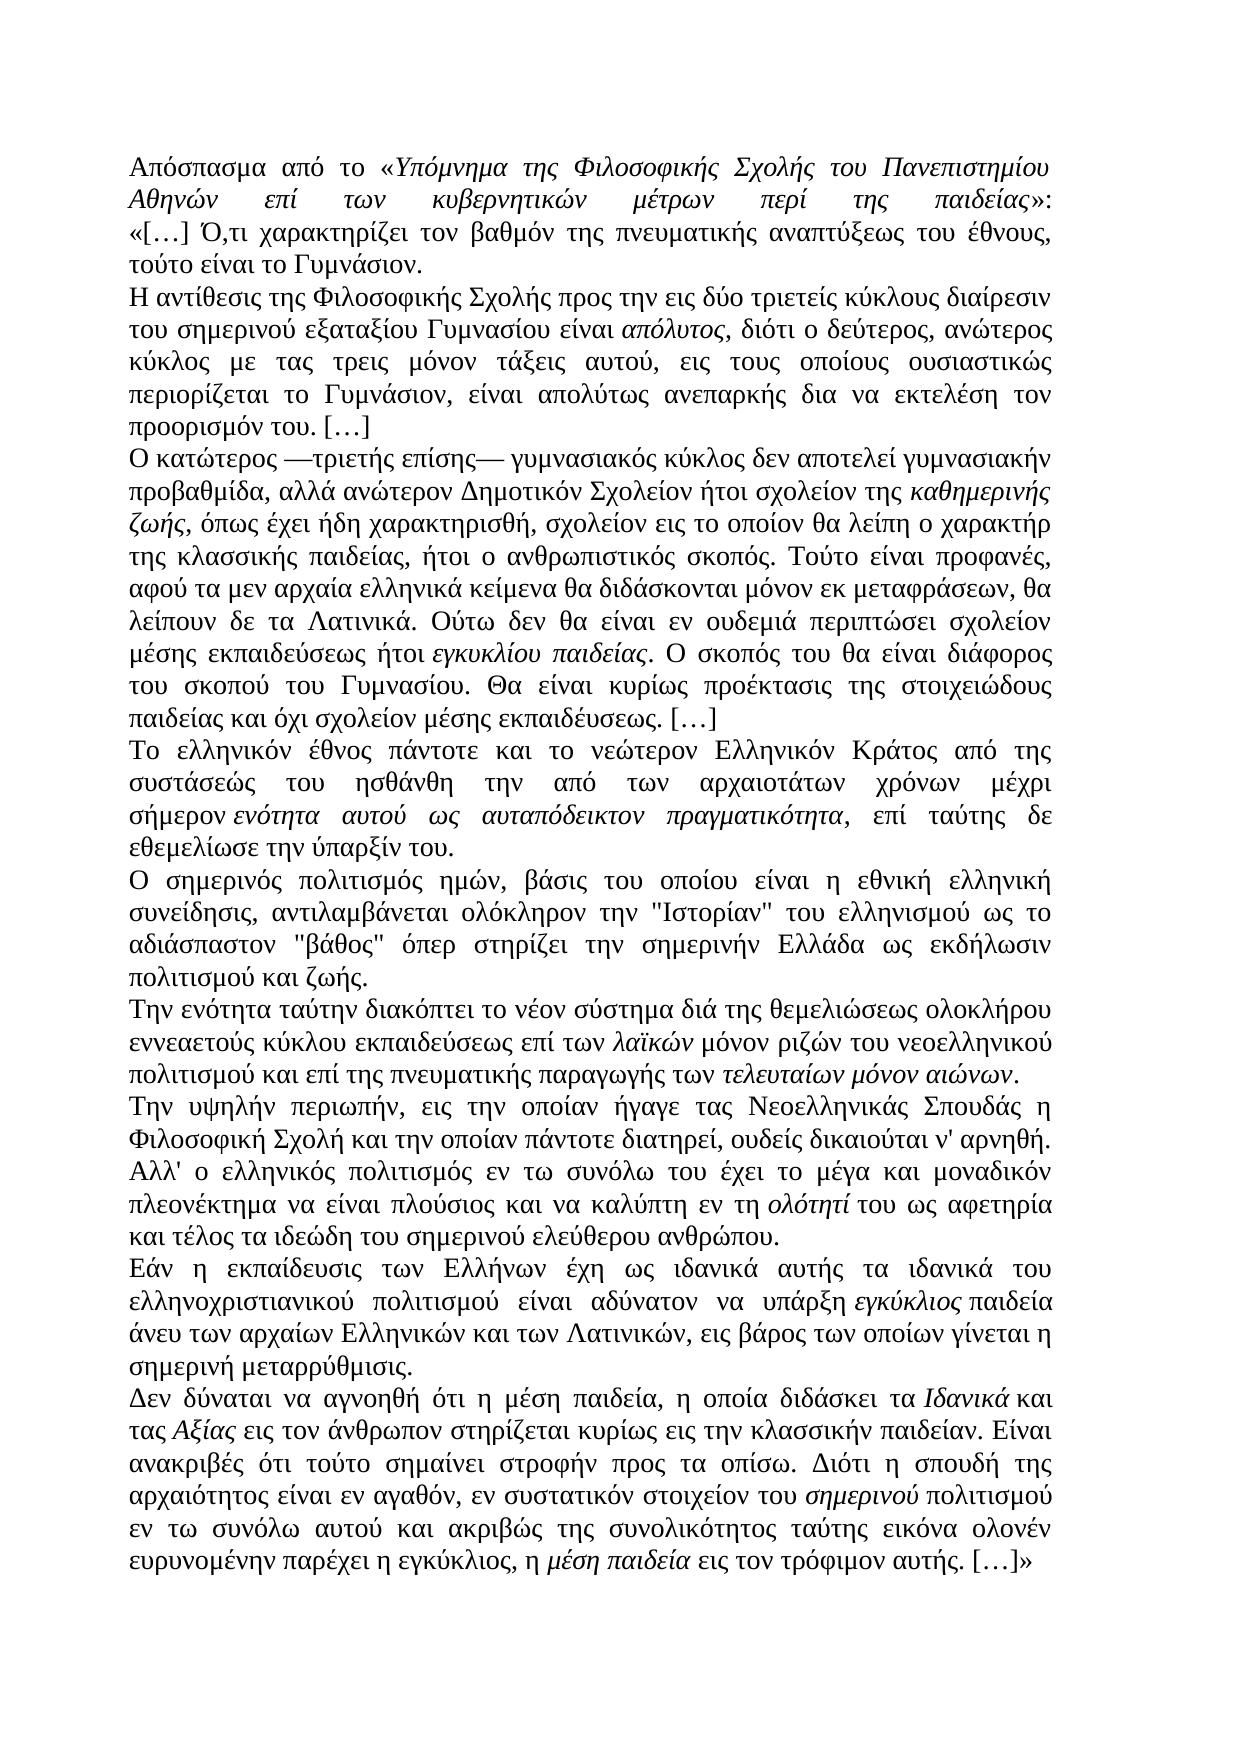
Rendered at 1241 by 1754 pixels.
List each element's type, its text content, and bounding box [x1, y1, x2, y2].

text Απόσπασμα από το «Υπόμνημα της Φιλοσοφικής Σχολής του Πανεπιστημίου Αθηνών επί των κυβερνητικών μέτρων περί της παιδείας»: «[…] Ό,τι χαρακτηρίζει τον βαθμόν της πνευματικής αναπτύξεως του έθνους, τούτο είναι το Γυμνάσιον. [128, 150, 1053, 279]
text Εάν η εκπαίδευσις των Ελλήνων έχη ως ιδανικά αυτής τα ιδανικά του ελληνοχριστιανικού πολιτισμού είναι αδύνατον να υπάρξη εγκύκλιος παιδεία άνευ των αρχαίων Ελληνικών και των Λατινικών, εις βάρος των οποίων γίνεται η σημερινή μεταρρύθμισις. [128, 1251, 1053, 1381]
text Την υψηλήν περιωπήν, εις την οποίαν ήγαγε τας Νεοελληνικάς Σπουδάς η Φιλοσοφική Σχολή και την οποίαν πάντοτε διατηρεί, ουδείς δικαιούται ν' αρνηθή. Αλλ' ο ελληνικός πολιτισμός εν τω συνόλω του έχει το μέγα και μοναδικόν πλεονέκτημα να είναι πλούσιος και να καλύπτη εν τη ολότητί του ως αφετηρία και τέλος τα ιδεώδη του σημερινού ελεύθερου ανθρώπου. [128, 1089, 1053, 1251]
text Ο σημερινός πολιτισμός ημών, βάσις του οποίου είναι η εθνική ελληνική συνείδησις, αντιλαμβάνεται ολόκληρον την "Ιστορίαν" του ελληνισμού ως το αδιάσπαστον "βάθος" όπερ στηρίζει την σημερινήν Ελλάδα ως εκδήλωσιν πολιτισμού και ζωής. [128, 863, 1053, 992]
text Την ενότητα ταύτην διακόπτει το νέον σύστημα διά της θεμελιώσεως ολοκλήρου εννεαετούς κύκλου εκπαιδεύσεως επί των λαϊκών μόνον ριζών του νεοελληνικού πολιτισμού και επί της πνευματικής παραγωγής των τελευταίων μόνον αιώνων. [128, 992, 1053, 1089]
text Το ελληνικόν έθνος πάντοτε και το νεώτερον Ελληνικόν Κράτος από της συστάσεώς του ησθάνθη την από των αρχαιοτάτων χρόνων μέχρι σήμερον ενότητα αυτού ως αυταπόδεικτον πραγματικότητα, επί ταύτης δε εθεμελίωσε την ύπαρξίν του. [128, 733, 1053, 863]
text Δεν δύναται να αγνοηθή ότι η μέση παιδεία, η οποία διδάσκει τα Ιδανικά και τας Αξίας εις τον άνθρωπον στηρίζεται κυρίως εις την κλασσικήν παιδείαν. Είναι ανακριβές ότι τούτο σημαίνει στροφήν προς τα οπίσω. Διότι η σπουδή της αρχαιότητος είναι εν αγαθόν, εν συστατικόν στοιχείον του σημερινού πολιτισμού εν τω συνόλω αυτού και ακριβώς της συνολικότητος ταύτης εικόνα ολονέν ευρυνομένην παρέχει η εγκύκλιος, η μέση παιδεία εις τον τρόφιμον αυτής. […]» [128, 1381, 1053, 1575]
text Ο κατώτερος ―τριετής επίσης― γυμνασιακός κύκλος δεν αποτελεί γυμνασιακήν προβαθμίδα, αλλά ανώτερον Δημοτικόν Σχολείον ήτοι σχολείον της καθημερινής ζωής, όπως έχει ήδη χαρακτηρισθή, σχολείον εις το οποίον θα λείπη ο χαρακτήρ της κλασσικής παιδείας, ήτοι ο ανθρωπιστικός σκοπός. Τούτο είναι προφανές, αφού τα μεν αρχαία ελληνικά κείμενα θα διδάσκονται μόνον εκ μεταφράσεων, θα λείπουν δε τα Λατινικά. Ούτω δεν θα είναι εν ουδεμιά περιπτώσει σχολείον μέσης εκπαιδεύσεως ήτοι εγκυκλίου παιδείας. Ο σκοπός του θα είναι διάφορος του σκοπού του Γυμνασίου. Θα είναι κυρίως προέκτασις της στοιχειώδους παιδείας και όχι σχολείον μέσης εκπαιδέυσεως. […] [128, 442, 1053, 733]
text Η αντίθεσις της Φιλοσοφικής Σχολής προς την εις δύο τριετείς κύκλους διαίρεσιν του σημερινού εξαταξίου Γυμνασίου είναι απόλυτος, διότι ο δεύτερος, ανώτερος κύκλος με τας τρεις μόνον τάξεις αυτού, εις τους οποίους ουσιαστικώς περιορίζεται το Γυμνάσιον, είναι απολύτως ανεπαρκής δια να εκτελέση τον προορισμόν του. […] [128, 279, 1053, 442]
